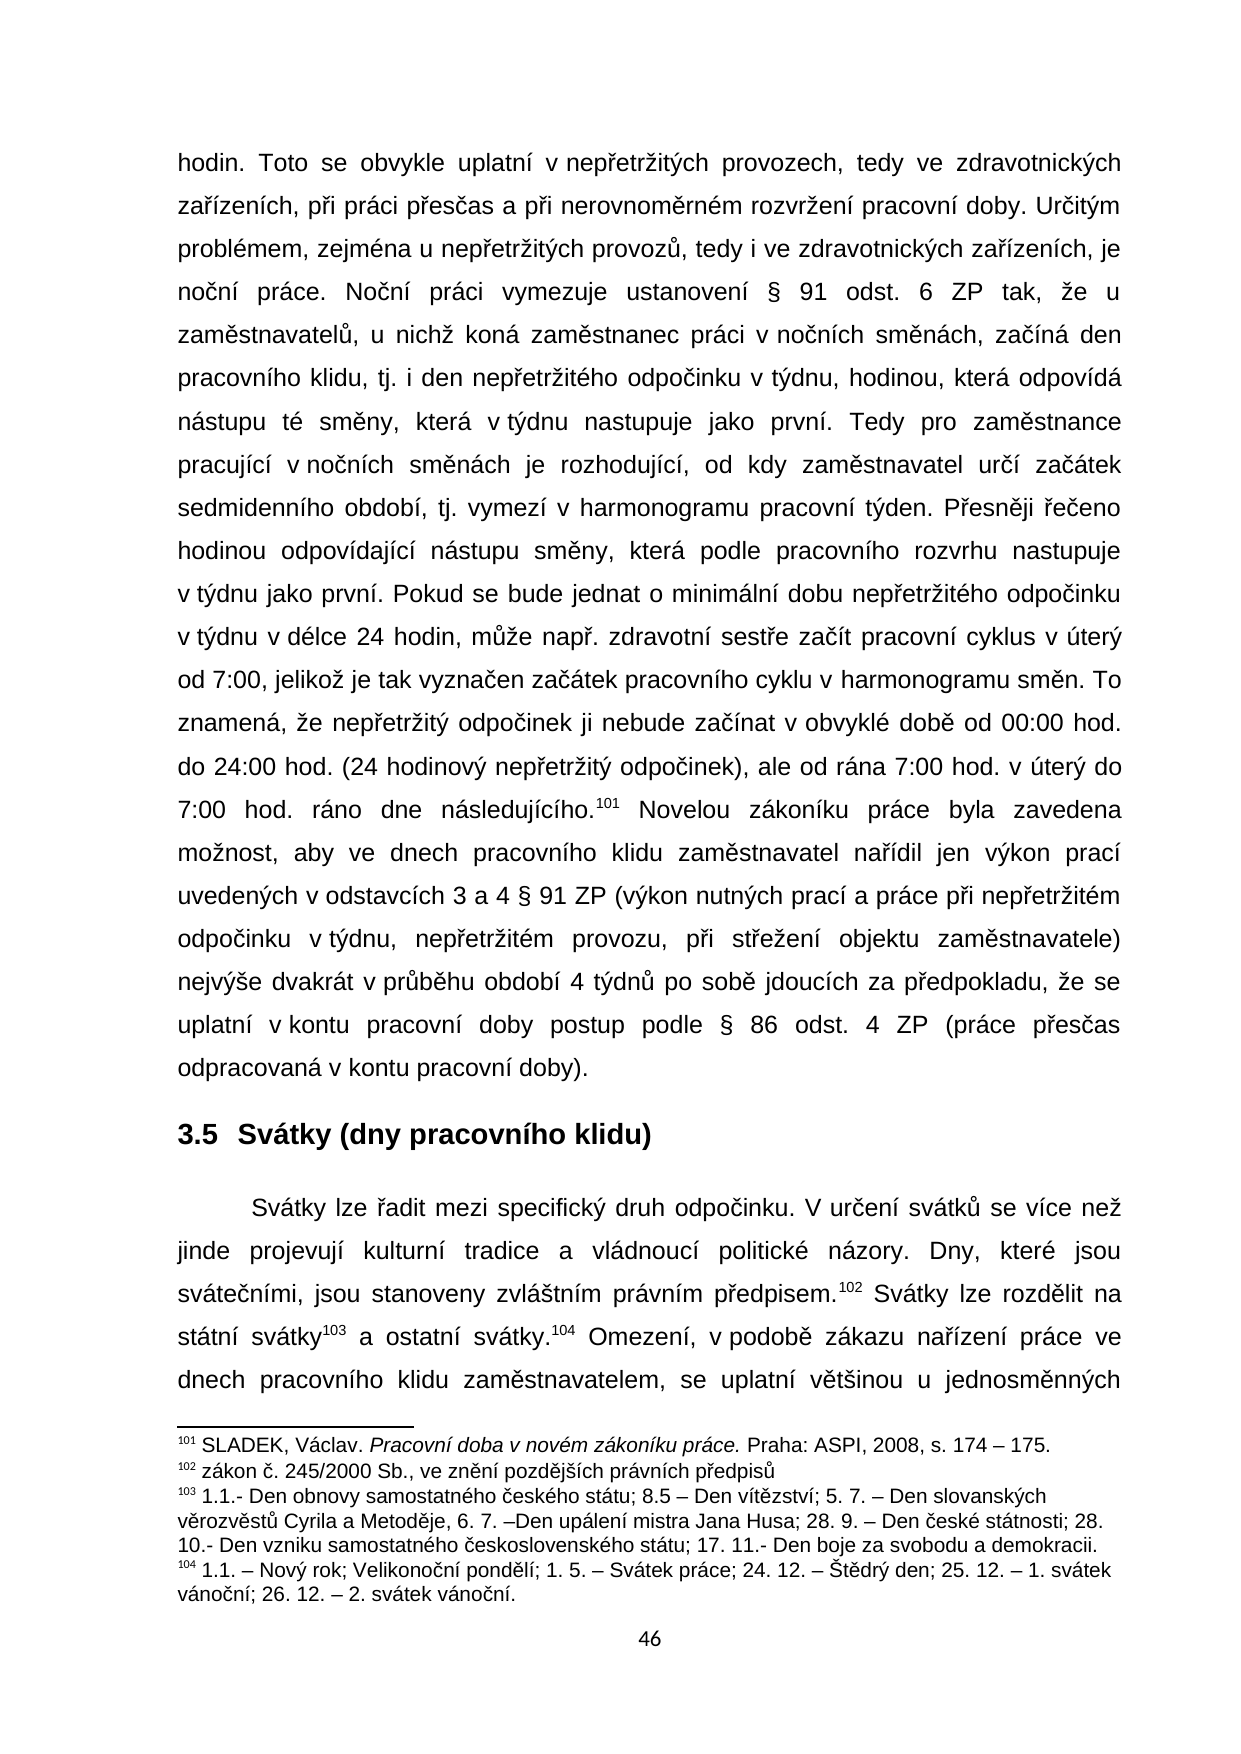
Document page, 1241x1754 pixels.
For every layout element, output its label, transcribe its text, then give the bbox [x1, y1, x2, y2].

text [177, 148, 1122, 1082]
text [177, 1193, 1122, 1394]
subtitle Svátky (dny pracovního klidu) [177, 1117, 1122, 1151]
